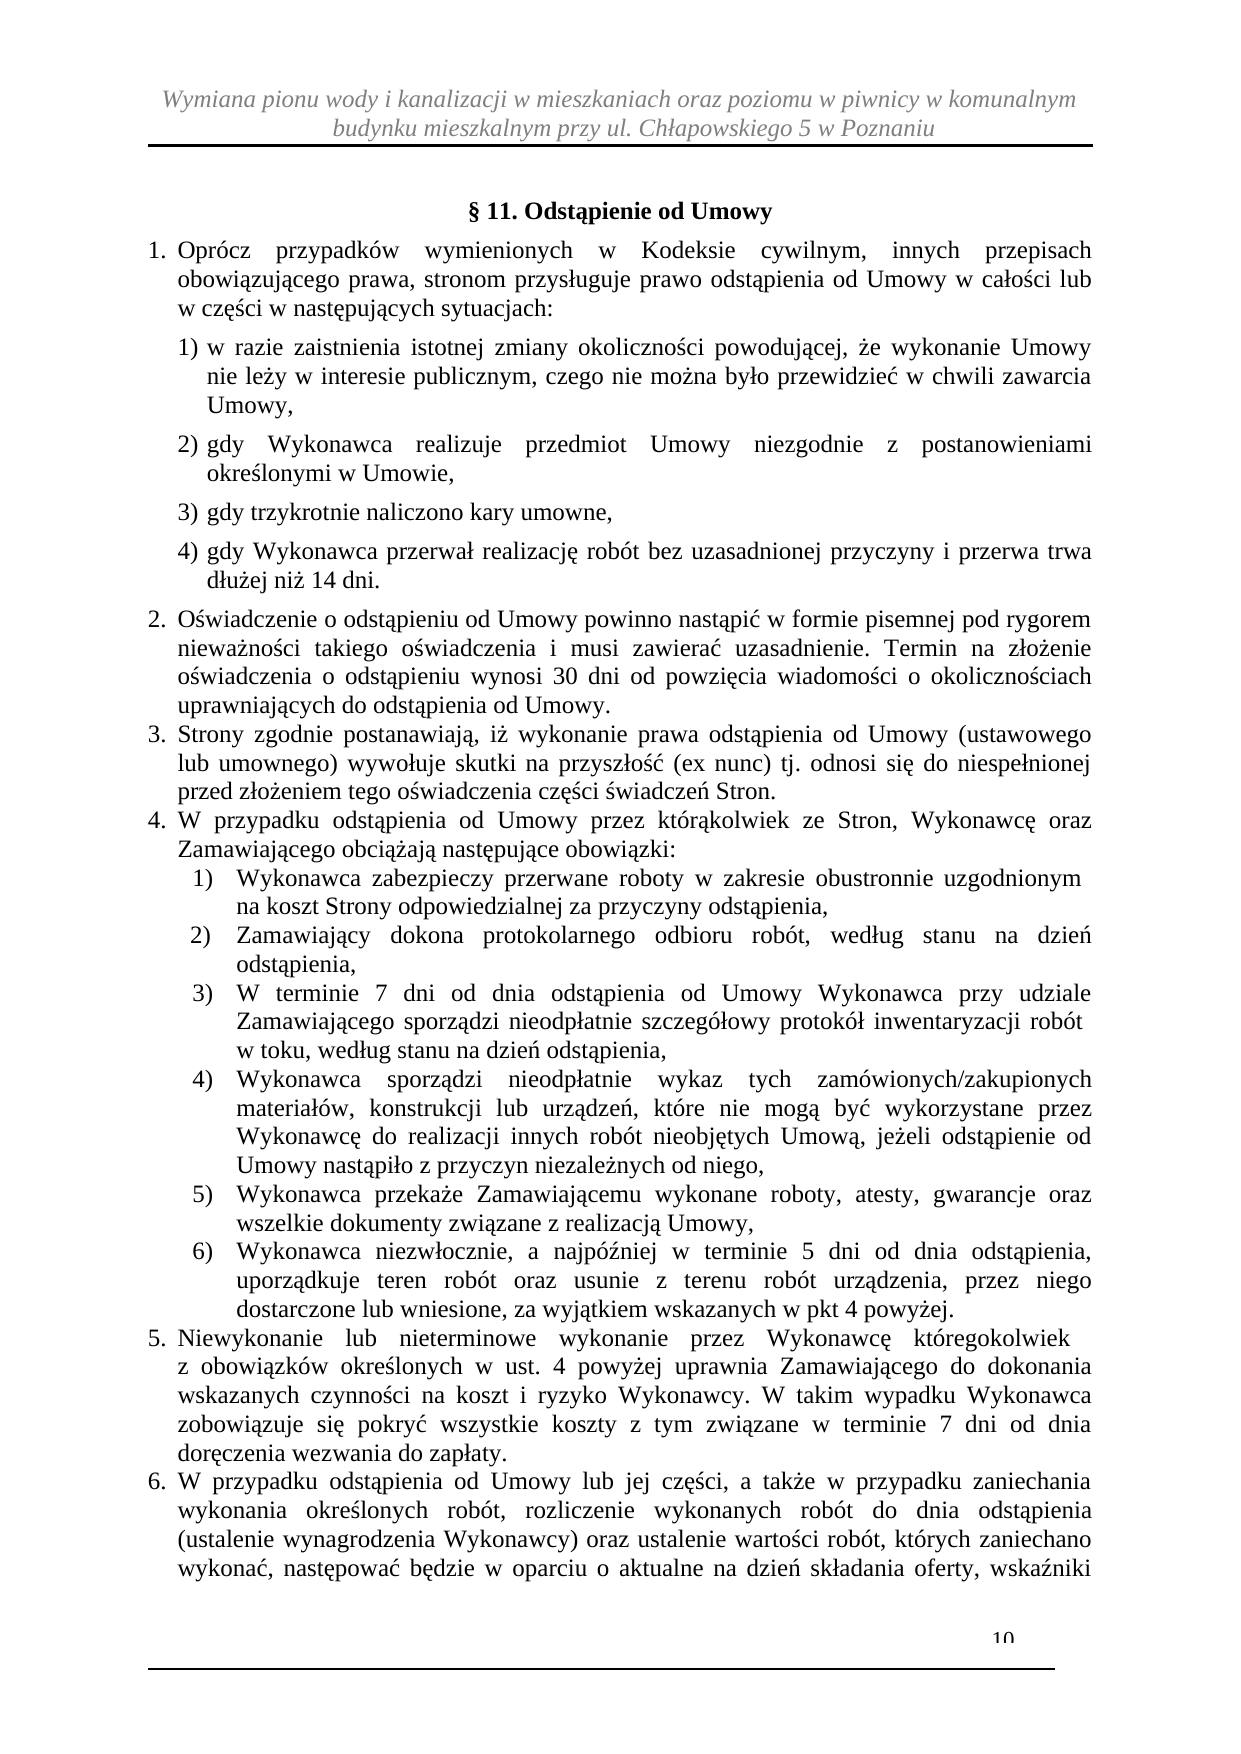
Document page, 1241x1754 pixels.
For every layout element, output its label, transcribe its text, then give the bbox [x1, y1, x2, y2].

text 3) W terminie 7 dni od dnia odstąpienia od Umowy Wykonawca przy udziale Zamawiającego sporządzi nieodpłatnie szczegółowy protokół inwentaryzacji robót w toku, według stanu na dzień odstąpienia, [192, 978, 1093, 1064]
list gdy Wykonawca przerwał realizację robót bez uzasadnionej przyczyny i przerwa trwa dłużej niż 14 dni. [177, 536, 1093, 593]
text 5) Wykonawca przekaże Zamawiającemu wykonane roboty, atesty, gwarancje oraz wszelkie dokumenty związane z realizacją Umowy, [192, 1179, 1093, 1236]
text 4) Wykonawca sporządzi nieodpłatnie wykaz tych zamówionych/zakupionych materiałów, konstrukcji lub urządzeń, które nie mogą być wykorzystane przez Wykonawcę do realizacji innych robót nieobjętych Umową, jeżeli odstąpienie od Umowy nastąpiło z przyczyn niezależnych od niego, [192, 1064, 1093, 1179]
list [148, 1466, 1093, 1581]
list w razie zaistnienia istotnej zmiany okoliczności powodującej, że wykonanie Umowy nie leży w interesie publicznym, czego nie można było przewidzieć w chwili zawarcia Umowy, [177, 332, 1093, 418]
text § 11. Odstąpienie od Umowy [148, 196, 1093, 225]
list Oświadczenie o odstąpieniu od Umowy powinno nastąpić w formie pisemnej pod rygorem nieważności takiego oświadczenia i musi zawierać uzasadnienie. Termin na złożenie oświadczenia o odstąpieniu wynosi 30 dni od powzięcia wiadomości o okolicznościach uprawniających do odstąpienia od Umowy. [148, 604, 1093, 719]
list Niewykonanie lub nieterminowe wykonanie przez Wykonawcę któregokolwiek z obowiązków określonych w ust. 4 powyżej uprawnia Zamawiającego do dokonania wskazanych czynności na koszt i ryzyko Wykonawcy. W takim wypadku Wykonawca zobowiązuje się pokryć wszystkie koszty z tym związane w terminie 7 dni od dnia doręczenia wezwania do zapłaty. [148, 1323, 1093, 1466]
list Oprócz przypadków wymienionych w Kodeksie cywilnym, innych przepisach obowiązującego prawa, stronom przysługuje prawo odstąpienia od Umowy w całości lub w części w następujących sytuacjach: [148, 236, 1093, 322]
list gdy trzykrotnie naliczono kary umowne, [177, 497, 1093, 526]
text 6) Wykonawca niezwłocznie, a najpóźniej w terminie 5 dni od dnia odstąpienia, uporządkuje teren robót oraz usunie z terenu robót urządzenia, przez niego dostarczone lub wniesione, za wyjątkiem wskazanych w pkt 4 powyżej. [192, 1236, 1093, 1323]
text 2) Zamawiający dokona protokolarnego odbioru robót, według stanu na dzień odstąpienia, [177, 920, 1093, 978]
list Strony zgodnie postanawiają, iż wykonanie prawa odstąpienia od Umowy (ustawowego lub umownego) wywołuje skutki na przyszłość (ex nunc) tj. odnosi się do niespełnionej przed złożeniem tego oświadczenia części świadczeń Stron. [148, 719, 1093, 805]
list gdy Wykonawca realizuje przedmiot Umowy niezgodnie z postanowieniami określonymi w Umowie, [177, 429, 1093, 486]
list W przypadku odstąpienia od Umowy przez którąkolwiek ze Stron, Wykonawcę oraz Zamawiającego obciążają następujące obowiązki: [148, 805, 1093, 863]
text 1) Wykonawca zabezpieczy przerwane roboty w zakresie obustronnie uzgodnionym na koszt Strony odpowiedzialnej za przyczyny odstąpienia, [192, 863, 1093, 920]
